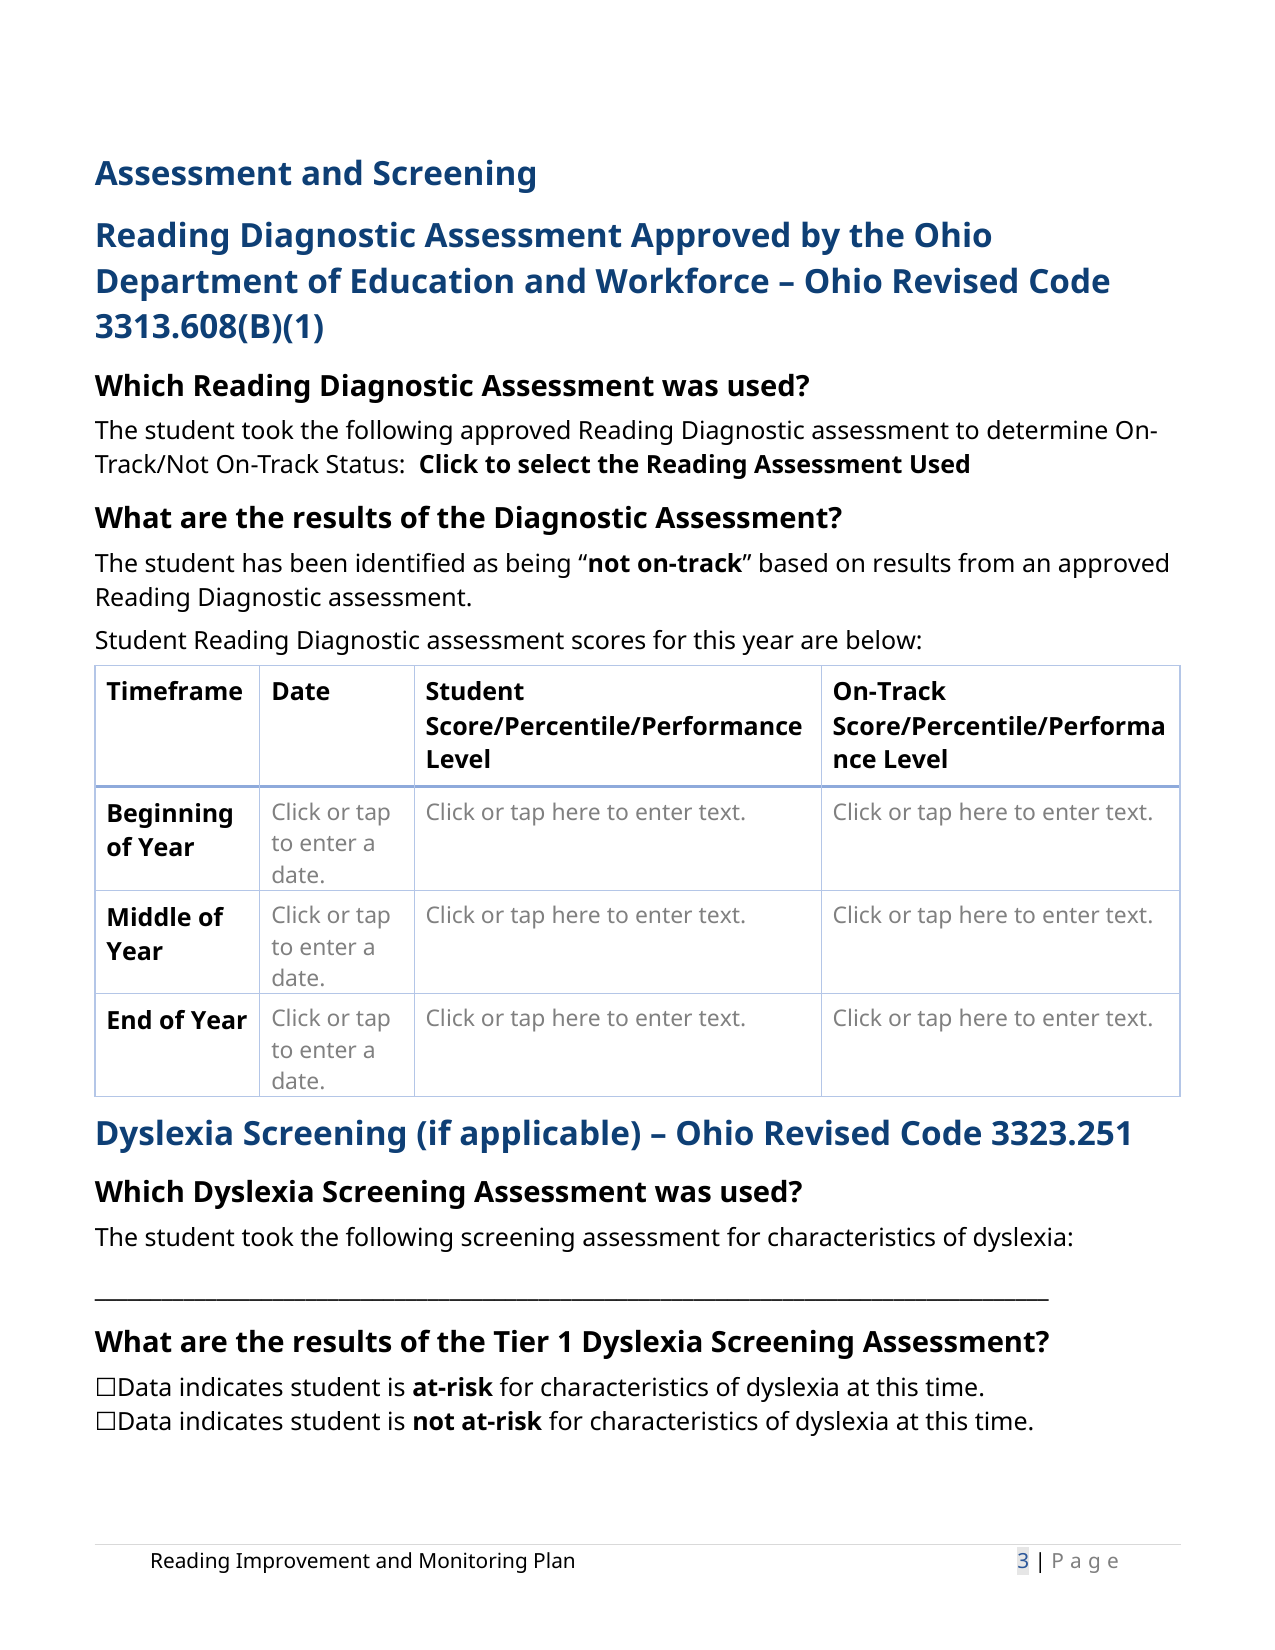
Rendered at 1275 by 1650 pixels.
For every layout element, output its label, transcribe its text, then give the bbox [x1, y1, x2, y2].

subtitle What are the results of the Diagnostic Assessment? [94, 498, 1181, 537]
table_header On-Track Score/Percentile/Performance Level [822, 666, 1179, 784]
table_cell Beginning of Year [96, 788, 259, 890]
table_cell Click or tap here to enter text. [822, 788, 1179, 890]
subtitle Which Reading Diagnostic Assessment was used? [94, 365, 1181, 405]
table_cell Click or tap here to enter text. [822, 891, 1179, 993]
subtitle Which Dyslexia Screening Assessment was used? [94, 1172, 1181, 1211]
table_header Date [260, 666, 414, 784]
text ______________________________________________________________________________________ [94, 1271, 1181, 1305]
subtitle Reading Diagnostic Assessment Approved by the Ohio Department of Education and Workforce – Ohio Revised Code 3313.608(B)(1) [94, 212, 1181, 348]
subtitle Dyslexia Screening (if applicable) – Ohio Revised Code 3323.251 [94, 1109, 1181, 1155]
text Data indicates student is not at-risk for characteristics of dyslexia at this time. [94, 1404, 1181, 1438]
subtitle What are the results of the Tier 1 Dyslexia Screening Assessment? [94, 1322, 1181, 1361]
table_cell Click or tap to enter a date. [260, 788, 414, 890]
text The student took the following screening assessment for characteristics of dyslexia: [94, 1220, 1181, 1254]
table_cell Click or tap here to enter text. [415, 788, 821, 890]
subtitle Assessment and Screening [94, 150, 1181, 195]
table_cell Middle of Year [96, 891, 259, 993]
text Data indicates student is at-risk for characteristics of dyslexia at this time. [94, 1370, 1181, 1404]
text The student took the following approved Reading Diagnostic assessment to determine On-Track/Not On-Track Status: [94, 413, 1181, 481]
table_header Student Score/Percentile/Performance Level [415, 666, 821, 784]
table_cell Click or tap here to enter text. [415, 891, 821, 993]
table_cell End of Year [96, 994, 259, 1096]
text Student Reading Diagnostic assessment scores for this year are below: [94, 622, 1181, 656]
table_cell Click or tap here to enter text. [415, 994, 821, 1096]
text The student has been identified as being “not on-track” based on results from an approved Reading Diagnostic assessment. [94, 546, 1181, 614]
table_cell Click or tap to enter a date. [260, 891, 414, 993]
table_cell Click or tap to enter a date. [260, 994, 414, 1096]
table_header Timeframe [96, 666, 259, 784]
table_cell Click or tap here to enter text. [822, 994, 1179, 1096]
